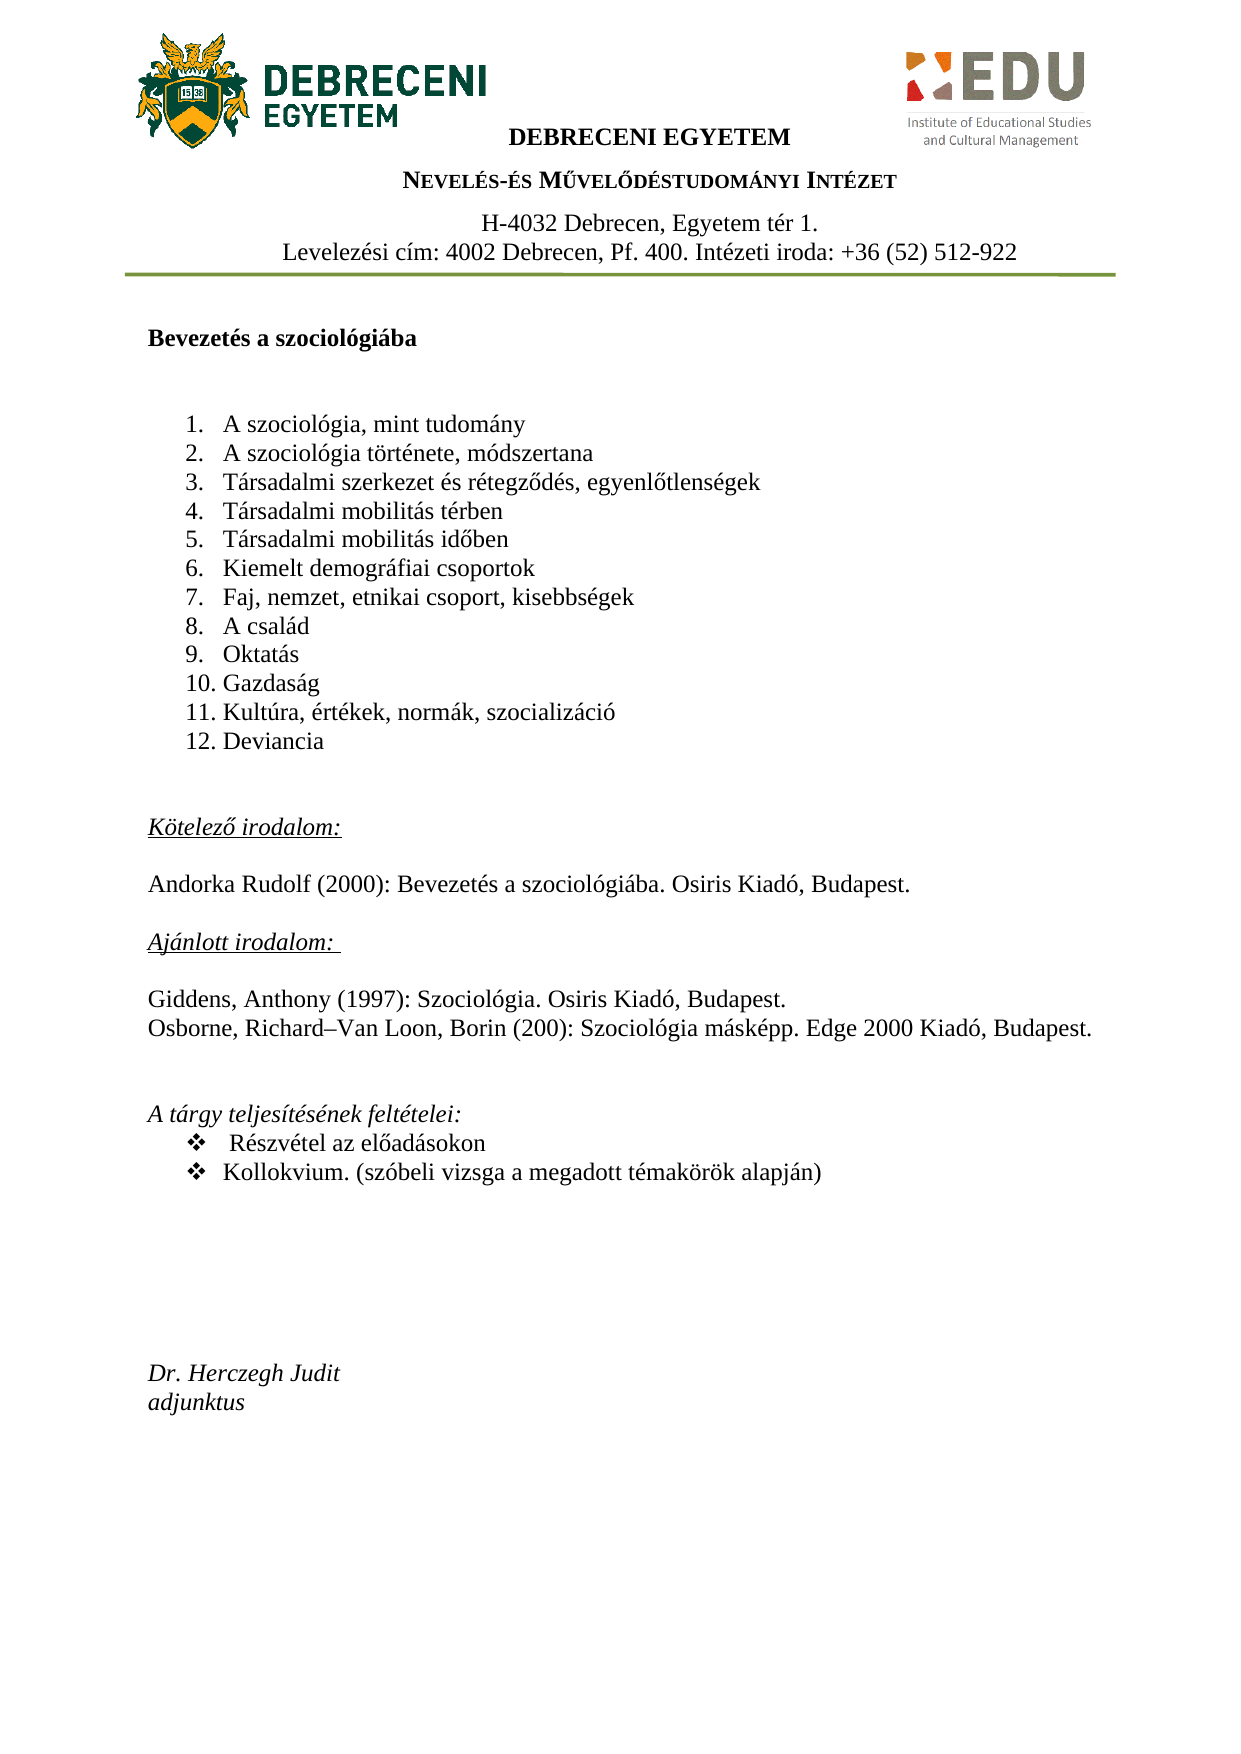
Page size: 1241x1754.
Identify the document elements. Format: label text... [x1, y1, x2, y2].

text Ajánlott irodalom: [148, 927, 1093, 956]
text Osborne, Richard–Van Loon, Borin (200): Szociológia másképp. Edge 2000 Kiadó, Budapest. [148, 1013, 1093, 1042]
picture [906, 52, 1094, 149]
list A család [185, 611, 1093, 639]
list Kollokvium. (szóbeli vizsga a megadott témakörök alapján) [185, 1157, 1093, 1186]
list Deviancia [185, 726, 1093, 754]
list Kultúra, értékek, normák, szocializáció [185, 697, 1093, 726]
list Kiemelt demográfiai csoportok [185, 553, 1093, 582]
list A szociológia története, módszertana [185, 438, 1093, 467]
text Bevezetés a szociológiába [148, 323, 1093, 352]
text Kötelező irodalom: [148, 812, 1093, 841]
list Társadalmi mobilitás időben [185, 524, 1093, 553]
list Faj, nemzet, etnikai csoport, kisebbségek [185, 582, 1093, 611]
text adjunktus [148, 1387, 1093, 1416]
list Társadalmi szerkezet és rétegződés, egyenlőtlenségek [185, 467, 1093, 496]
list Oktatás [185, 639, 1093, 668]
text Dr. Herczegh Judit [148, 1358, 1093, 1387]
list Gazdaság [185, 668, 1093, 697]
text Giddens, Anthony (1997): Szociológia. Osiris Kiadó, Budapest. [148, 984, 1093, 1013]
list Társadalmi mobilitás térben [185, 496, 1093, 524]
text A tárgy teljesítésének feltételei: [148, 1099, 1093, 1128]
picture [134, 32, 486, 149]
text Andorka Rudolf (2000): Bevezetés a szociológiába. Osiris Kiadó, Budapest. [148, 869, 1093, 898]
list Részvétel az előadásokon [185, 1128, 1093, 1157]
list A szociológia, mint tudomány [185, 409, 1093, 438]
